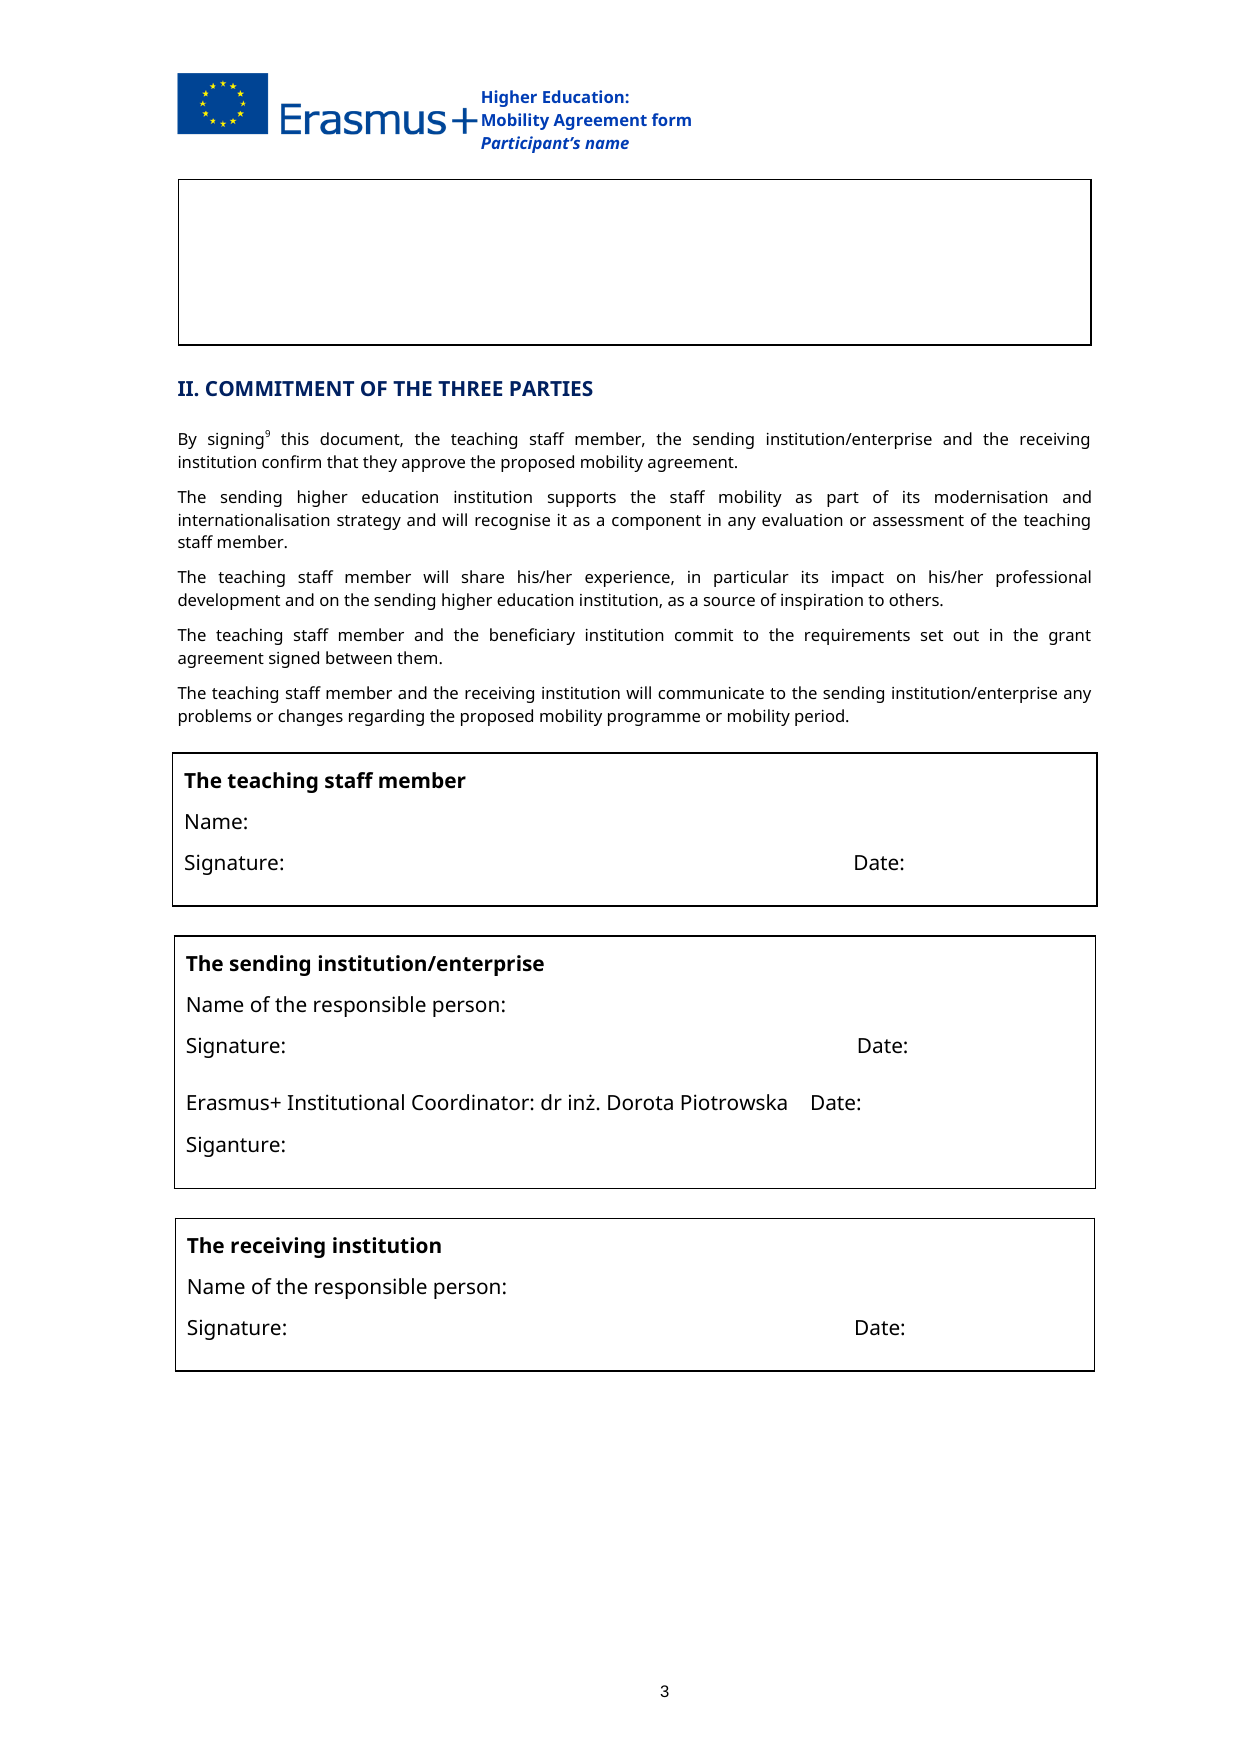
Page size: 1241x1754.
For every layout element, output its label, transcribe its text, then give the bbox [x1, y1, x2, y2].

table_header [179, 180, 1090, 344]
picture [177, 73, 478, 135]
table_header The teaching staff member Name: Signature: Date: [173, 754, 1096, 905]
text The sending higher education institution supports the staff mobility as part of its modernisation and internationalisation strategy and will recognise it as a component in any evaluation or assessment of the teaching staff member. [177, 485, 1092, 553]
text The teaching staff member and the beneficiary institution commit to the requirements set out in the grant agreement signed between them. [177, 624, 1092, 669]
text By signing this document, the teaching staff member, the sending institution/enterprise and the receiving institution confirm that they approve the proposed mobility agreement. [177, 427, 1092, 473]
text II. COMMITMENT OF THE THREE PARTIES [177, 346, 1092, 402]
text The teaching staff member will share his/her experience, in particular its impact on his/her professional development and on the sending higher education institution, as a source of inspiration to others. [177, 566, 1092, 611]
table_header The receiving institution Name of the responsible person: Signature: Date: [176, 1219, 1094, 1370]
table_header The sending institution/enterprise Name of the responsible person: Signature: Date: Erasmus+ Institutional Coordinator: dr inż. Dorota Piotrowska Date: Siganture: [175, 937, 1095, 1187]
text The teaching staff member and the receiving institution will communicate to the sending institution/enterprise any problems or changes regarding the proposed mobility programme or mobility period. [177, 682, 1092, 727]
